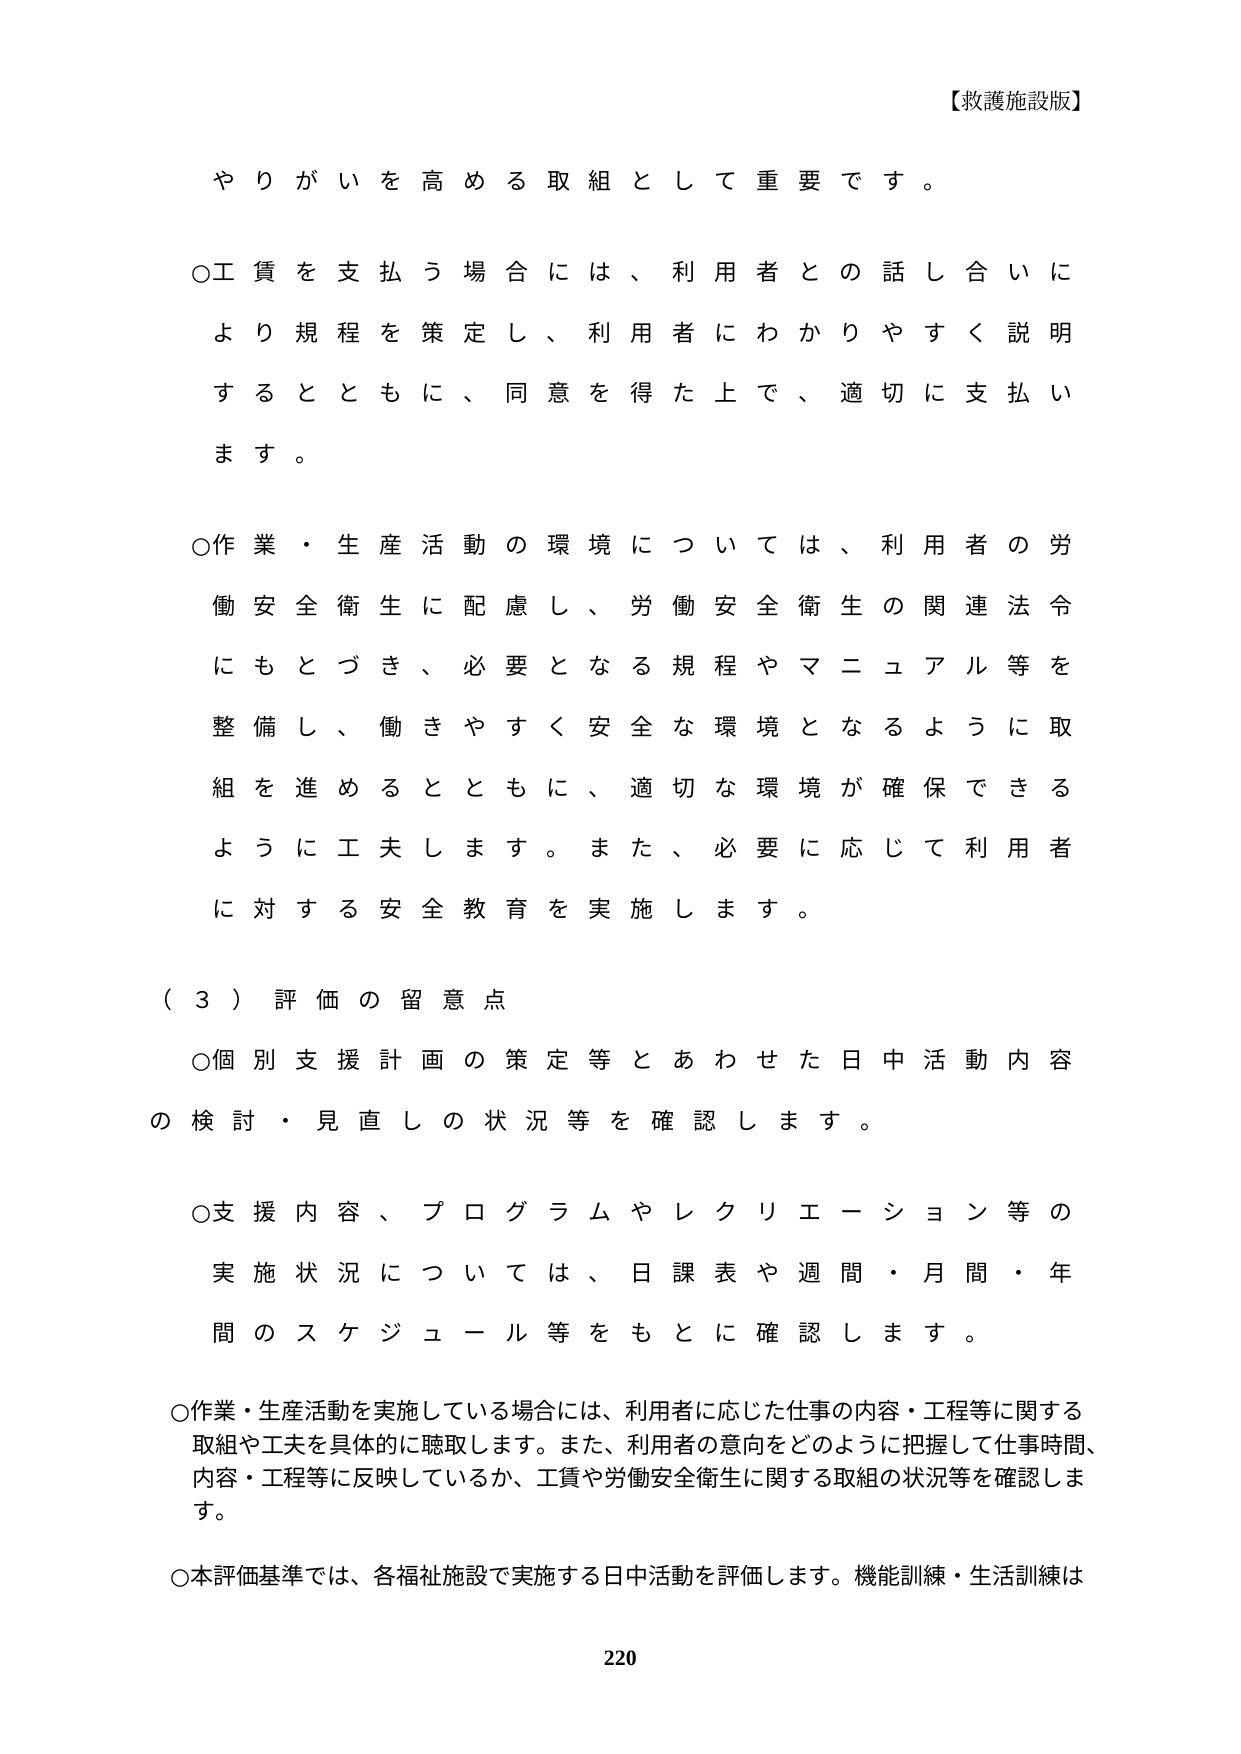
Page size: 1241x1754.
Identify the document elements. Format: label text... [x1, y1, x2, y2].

text （３）評価の留意点 [149, 968, 1091, 1028]
text ○工賃を支払う場合には、利用者との話し合いにより規程を策定し、利用者にわかりやすく説明するとともに、同意を得た上で、適切に支払います。 [170, 240, 1091, 483]
text ○作業・生産活動の環境については、利用者の労働安全衛生に配慮し、労働安全衛生の関連法令にもとづき、必要となる規程やマニュアル等を整備し、働きやすく安全な環境となるように取組を進めるとともに、適切な環境が確保できるように工夫します。また、必要に応じて利用者に対する安全教育を実施します。 [170, 513, 1091, 938]
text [170, 149, 1091, 210]
text ○支援内容、プログラムやレクリエーション等の実施状況については、日課表や週間・月間・年間のスケジュール等をもとに確認します。 [170, 1180, 1091, 1362]
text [170, 1557, 1091, 1591]
text ○作業・生産活動を実施している場合には、利用者に応じた仕事の内容・工程等に関する取組や工夫を具体的に聴取します。また、利用者の意向をどのように把握して仕事時間、内容・工程等に反映しているか、工賃や労働安全衛生に関する取組の状況等を確認します。 [170, 1393, 1091, 1526]
text ○個別支援計画の策定等とあわせた日中活動内容の検討・見直しの状況等を確認します。 [149, 1028, 1091, 1150]
